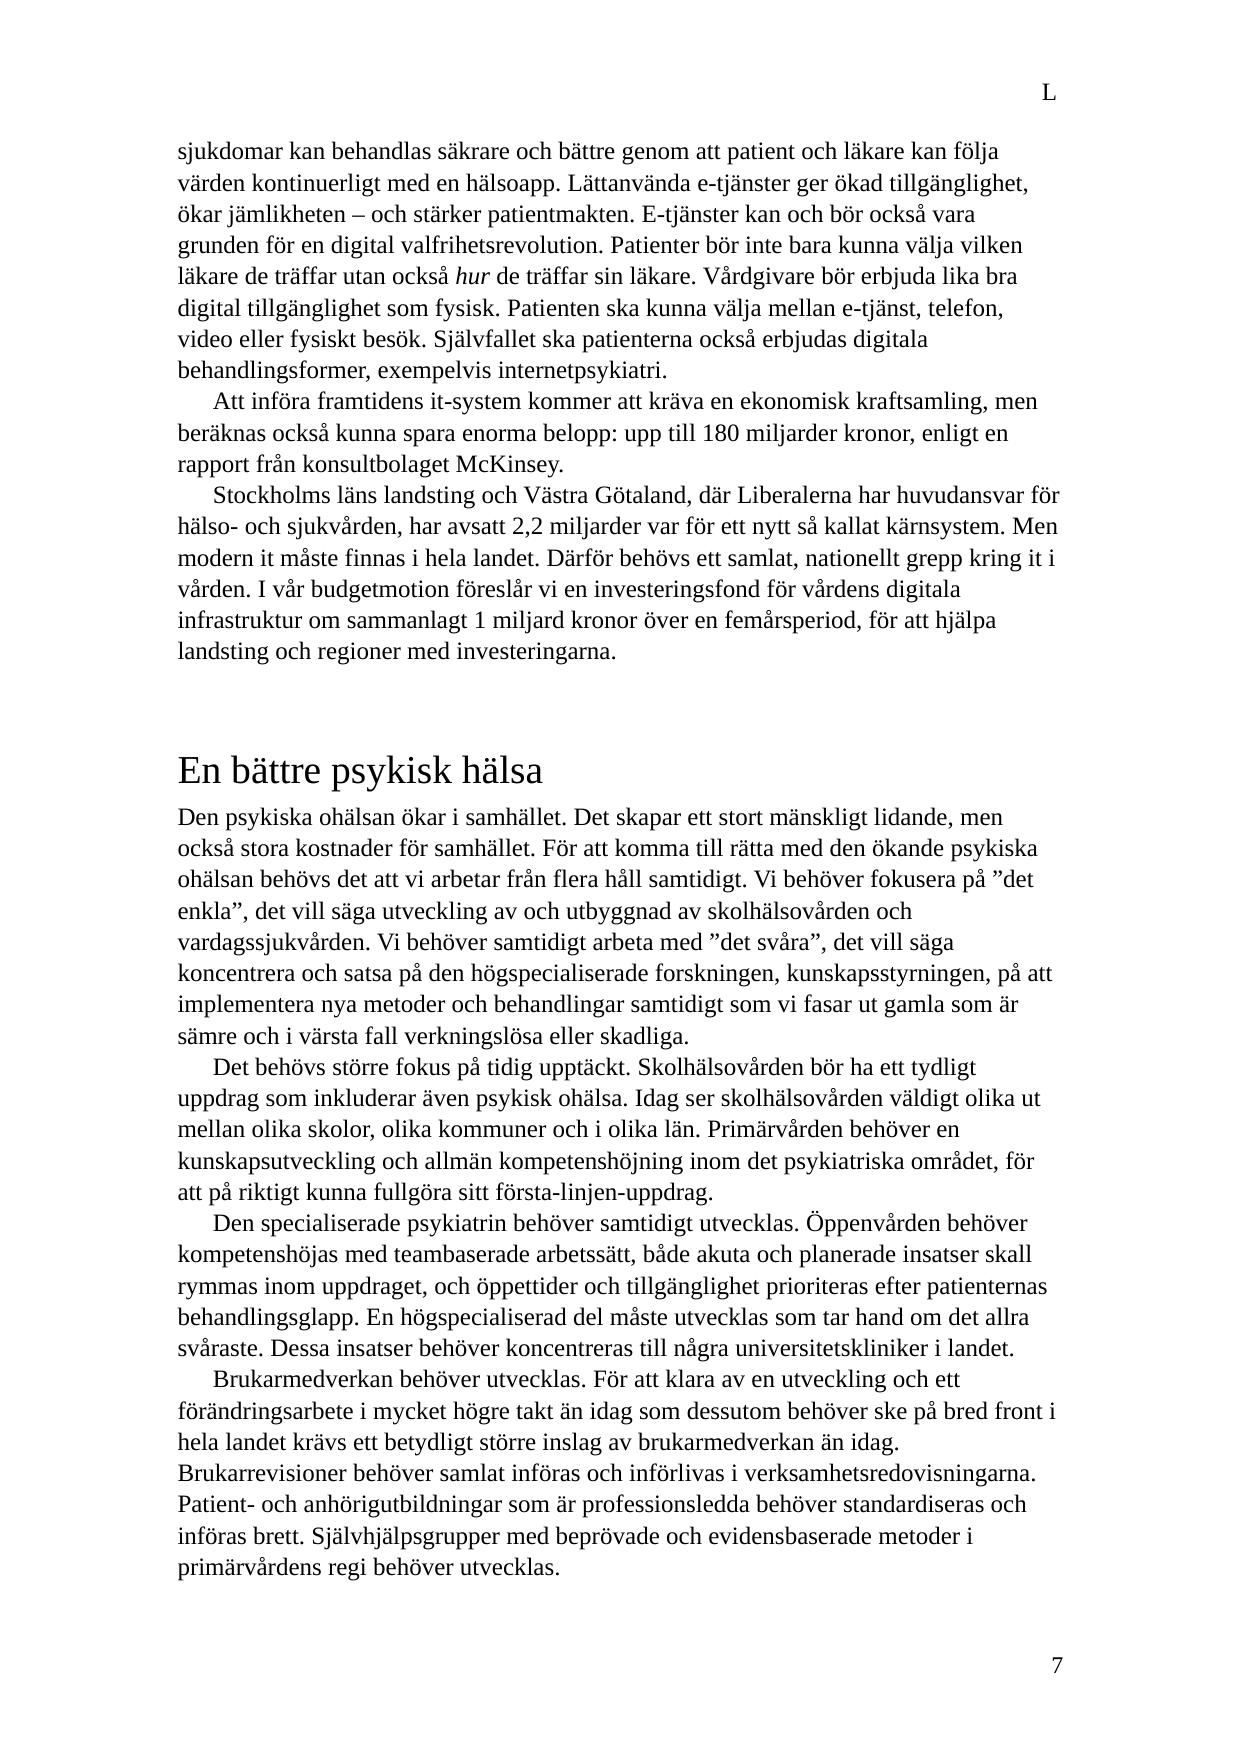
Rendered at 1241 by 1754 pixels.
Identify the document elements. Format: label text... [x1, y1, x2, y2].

text Att införa framtidens it-system kommer att kräva en ekonomisk kraftsamling, men beräknas också kunna spara enorma belopp: upp till 180 miljarder kronor, enligt en rapport från konsultbolaget McKinsey. [177, 384, 1063, 478]
subtitle En bättre psykisk hälsa [177, 751, 1063, 791]
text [177, 134, 1063, 384]
text Stockholms läns landsting och Västra Götaland, där Liberalerna har huvudansvar för hälso- och sjukvården, har avsatt 2,2 miljarder var för ett nytt så kallat kärnsystem. Men modern it måste finnas i hela landet. Därför behövs ett samlat, nationellt grepp kring it i vården. I vår budgetmotion föreslår vi en investeringsfond för vårdens digitala infrastruktur om sammanlagt 1 miljard kronor över en femårsperiod, för att hjälpa landsting och regioner med investeringarna. [177, 478, 1063, 665]
text Brukarmedverkan behöver utvecklas. För att klara av en utveckling och ett förändringsarbete i mycket högre takt än idag som dessutom behöver ske på bred front i hela landet krävs ett betydligt större inslag av brukarmedverkan än idag. Brukarrevisioner behöver samlat införas och införlivas i verksamhetsredovisningarna. Patient- och anhörigutbildningar som är professionsledda behöver standardiseras och införas brett. Självhjälpsgrupper med beprövade och evidensbaserade metoder i primärvårdens regi behöver utvecklas. [177, 1362, 1063, 1581]
text Den specialiserade psykiatrin behöver samtidigt utvecklas. Öppenvården behöver kompetenshöjas med teambaserade arbetssätt, både akuta och planerade insatser skall rymmas inom uppdraget, och öppettider och tillgänglighet prioriteras efter patienternas behandlingsglapp. En högspecialiserad del måste utvecklas som tar hand om det allra svåraste. Dessa insatser behöver koncentreras till några universitetskliniker i landet. [177, 1206, 1063, 1362]
text Det behövs större fokus på tidig upptäckt. Skolhälsovården bör ha ett tydligt uppdrag som inkluderar även psykisk ohälsa. Idag ser skolhälsovården väldigt olika ut mellan olika skolor, olika kommuner och i olika län. Primärvården behöver en kunskapsutveckling och allmän kompetenshöjning inom det psykiatriska området, för att på riktigt kunna fullgöra sitt första-linjen-uppdrag. [177, 1049, 1063, 1206]
text Den psykiska ohälsan ökar i samhället. Det skapar ett stort mänskligt lidande, men också stora kostnader för samhället. För att komma till rätta med den ökande psykiska ohälsan behövs det att vi arbetar från flera håll samtidigt. Vi behöver fokusera på ”det enkla”, det vill säga utveckling av och utbyggnad av skolhälsovården och vardagssjukvården. Vi behöver samtidigt arbeta med ”det svåra”, det vill säga koncentrera och satsa på den högspecialiserade forskningen, kunskapsstyrningen, på att implementera nya metoder och behandlingar samtidigt som vi fasar ut gamla som är sämre och i värsta fall verkningslösa eller skadliga. [177, 799, 1063, 1049]
